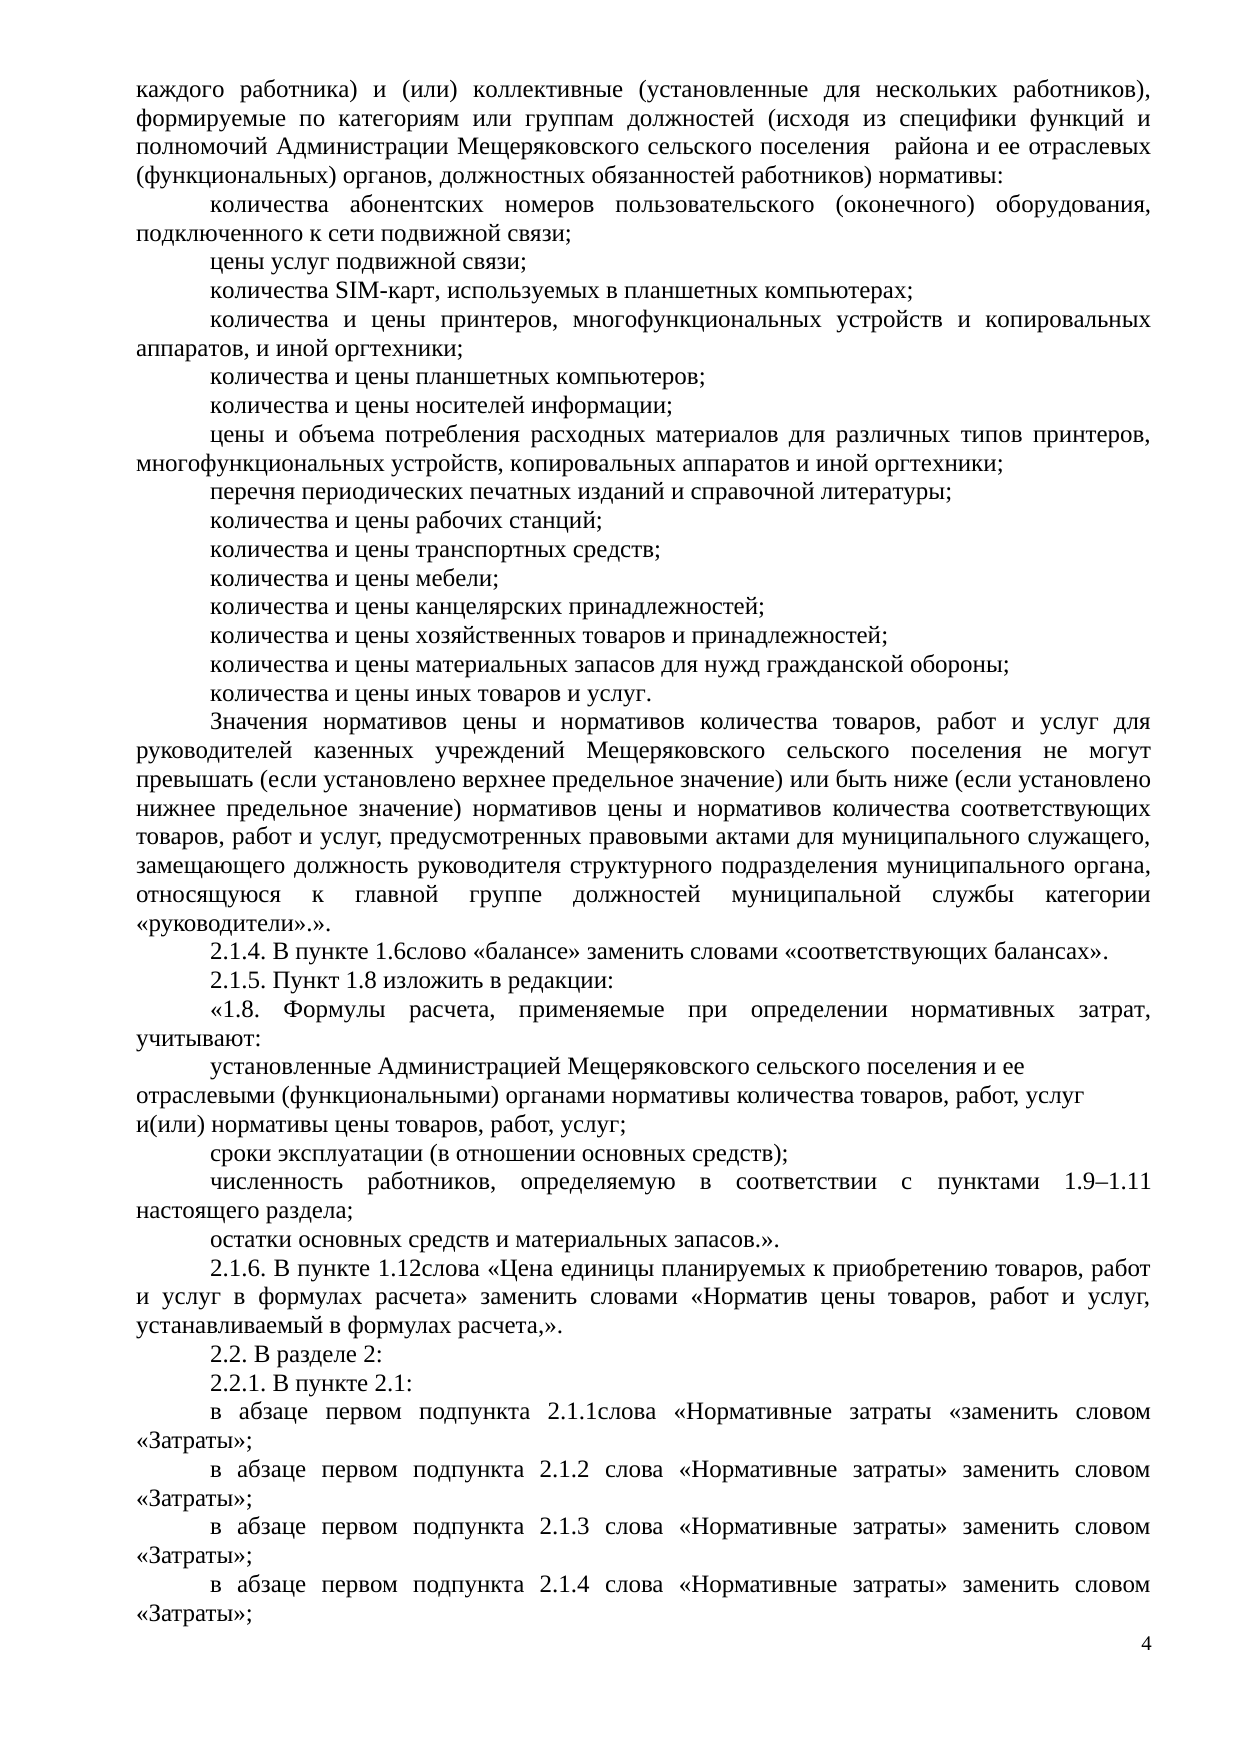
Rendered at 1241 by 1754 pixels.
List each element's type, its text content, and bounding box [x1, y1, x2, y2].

text 2.1.5. Пункт 1.8 изложить в редакции: [136, 965, 1152, 994]
text цены и объема потребления расходных материалов для различных типов принтеров, многофункциональных устройств, копировальных аппаратов и иной оргтехники; [136, 419, 1152, 476]
text количества и цены иных товаров и услуг. [136, 678, 1152, 706]
text количества и цены мебели; [136, 563, 1152, 591]
text перечня периодических печатных изданий и справочной литературы; [136, 476, 1152, 505]
text количества и цены планшетных компьютеров; [136, 361, 1152, 390]
text количества и цены хозяйственных товаров и принадлежностей; [136, 620, 1152, 649]
text в абзаце первом подпункта 2.1.3 слова «Нормативные затраты» заменить словом «Затраты»; [136, 1511, 1152, 1569]
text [136, 74, 1152, 189]
text количества и цены транспортных средств; [136, 534, 1152, 563]
text в абзаце первом подпункта 2.1.1слова «Нормативные затраты «заменить словом «Затраты»; [136, 1396, 1152, 1454]
text количества SIM-карт, используемых в планшетных компьютерах; [136, 275, 1152, 304]
text в абзаце первом подпункта 2.1.4 слова «Нормативные затраты» заменить словом «Затраты»; [136, 1569, 1152, 1626]
text Значения нормативов цены и нормативов количества товаров, работ и услуг для руководителей казенных учреждений Мещеряковского сельского поселения не могут превышать (если установлено верхнее предельное значение) или быть ниже (если установлено нижнее предельное значение) нормативов цены и нормативов количества соответствующих товаров, работ и услуг, предусмотренных правовыми актами для муниципального служащего, замещающего должность руководителя структурного подразделения муниципального органа, относящуюся к главной группе должностей муниципальной службы категории «руководители».». [136, 706, 1152, 936]
text количества и цены канцелярских принадлежностей; [136, 591, 1152, 620]
text 2.1.4. В пункте 1.6слово «балансе» заменить словами «соответствующих балансах». [136, 936, 1152, 965]
text количества и цены материальных запасов для нужд гражданской обороны; [136, 649, 1152, 678]
text 2.2.1. В пункте 2.1: [136, 1368, 1152, 1396]
text установленные Администрацией Мещеряковского сельского поселения и ее отраслевыми (функциональными) органами нормативы количества товаров, работ, услуг и(или) нормативы цены товаров, работ, услуг; [136, 1051, 1152, 1138]
text 2.2. В разделе 2: [136, 1339, 1152, 1368]
text «1.8. Формулы расчета, применяемые при определении нормативных затрат, учитывают: [136, 994, 1152, 1051]
text 2.1.6. В пункте 1.12слова «Цена единицы планируемых к приобретению товаров, работ и услуг в формулах расчета» заменить словами «Норматив цены товаров, работ и услуг, устанавливаемый в формулах расчета,». [136, 1253, 1152, 1339]
text численность работников, определяемую в соответствии с пунктами 1.9–1.11 настоящего раздела; [136, 1166, 1152, 1224]
text количества и цены принтеров, многофункциональных устройств и копировальных аппаратов, и иной оргтехники; [136, 304, 1152, 361]
text количества абонентских номеров пользовательского (оконечного) оборудования, подключенного к сети подвижной связи; [136, 189, 1152, 246]
text цены услуг подвижной связи; [136, 246, 1152, 275]
text количества и цены носителей информации; [136, 390, 1152, 419]
text количества и цены рабочих станций; [136, 505, 1152, 534]
text сроки эксплуатации (в отношении основных средств); [136, 1138, 1152, 1166]
text в абзаце первом подпункта 2.1.2 слова «Нормативные затраты» заменить словом «Затраты»; [136, 1454, 1152, 1511]
text остатки основных средств и материальных запасов.». [136, 1224, 1152, 1253]
